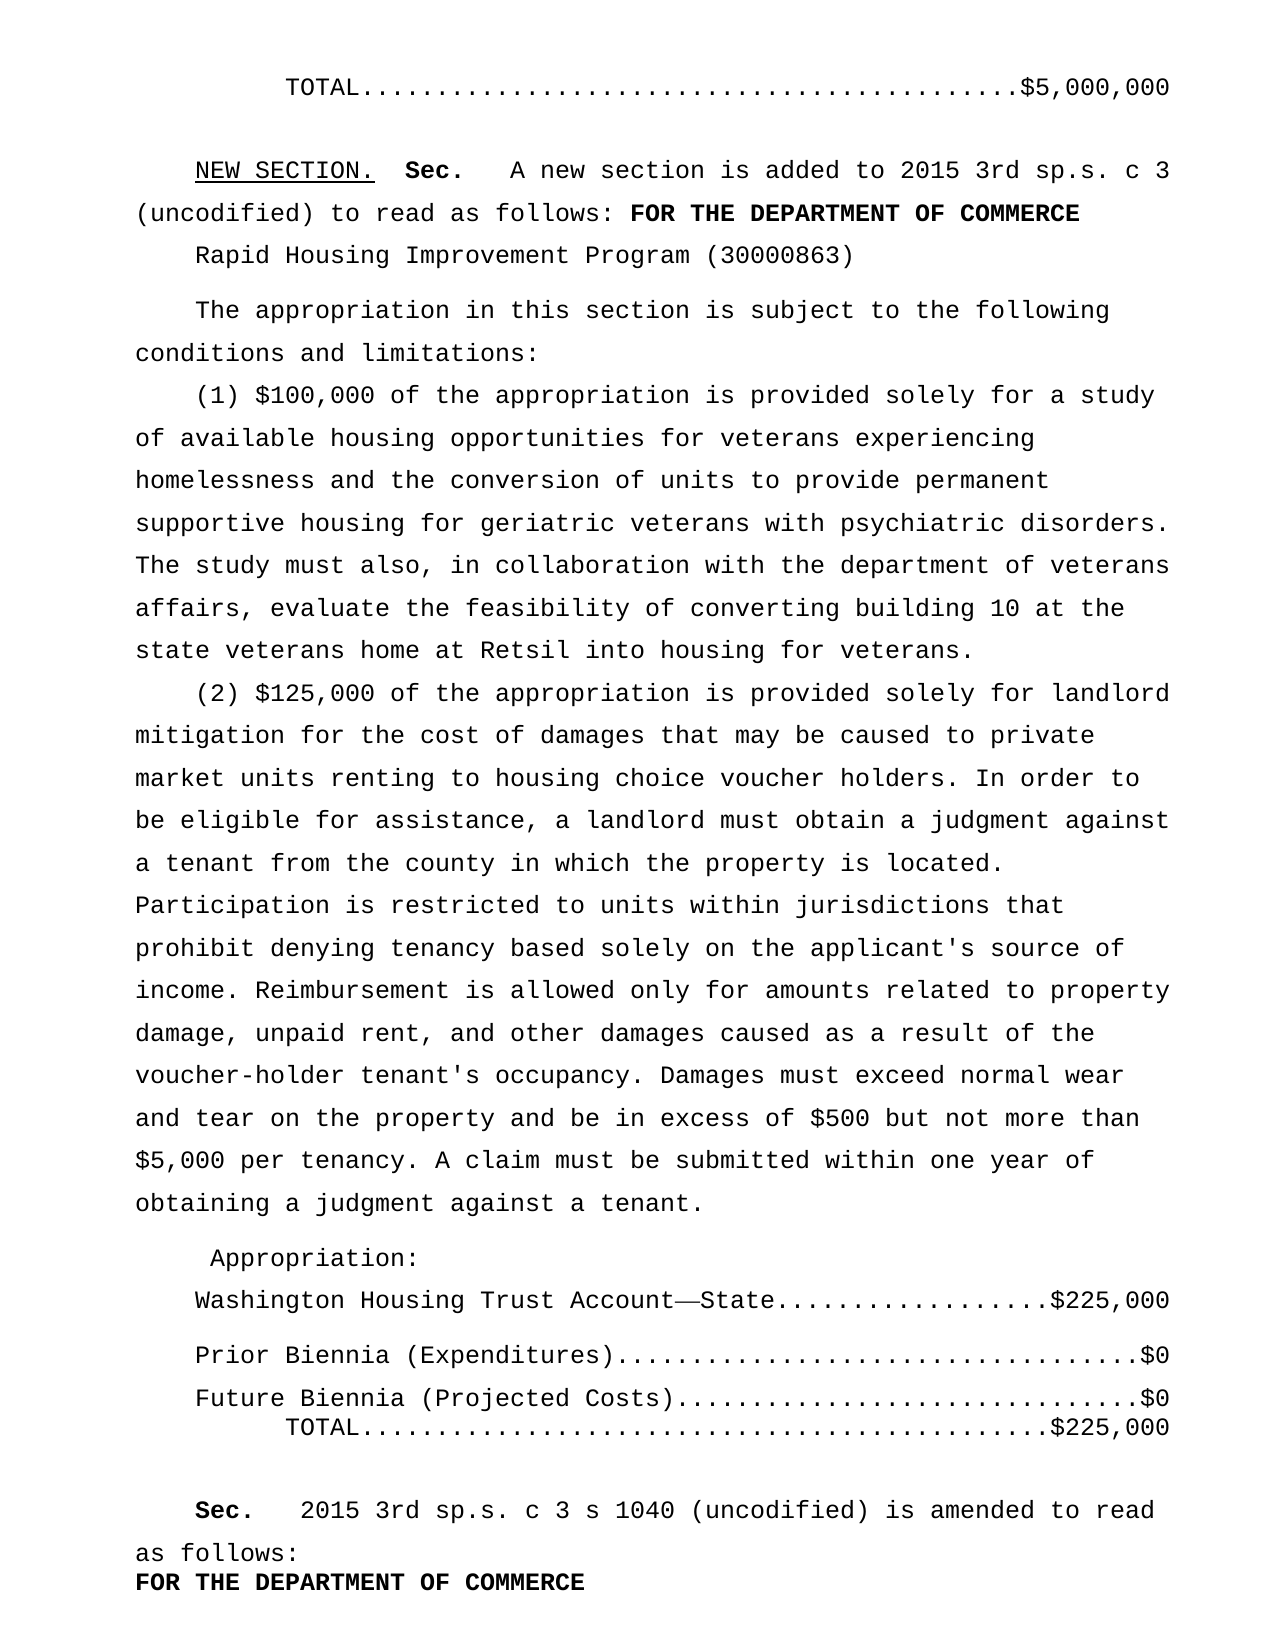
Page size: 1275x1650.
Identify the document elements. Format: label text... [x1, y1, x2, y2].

text Future Biennia (Projected Costs) $0 [135, 1372, 1170, 1415]
text (1) $100,000 of the appropriation is provided solely for a study of available housing opportunities for veterans experiencing homelessness and the conversion of units to provide permanent supportive housing for geriatric veterans with psychiatric disorders. The study must also, in collaboration with the department of veterans affairs, evaluate the feasibility of converting building 10 at the state veterans home at Retsil into housing for veterans. [135, 370, 1170, 667]
text The appropriation in this section is subject to the following conditions and limitations: [135, 285, 1170, 370]
text Appropriation: [135, 1232, 1170, 1275]
text Rapid Housing Improvement Program (30000863) [135, 230, 1170, 272]
text Washington Housing Trust Account—State $225,000 [135, 1275, 1170, 1317]
text NEW SECTION. Sec. A new section is added to 2015 3rd sp.s. c 3 (uncodified) to read as follows: FOR THE DEPARTMENT OF COMMERCE [135, 145, 1170, 230]
text FOR THE DEPARTMENT OF COMMERCE [135, 1570, 1170, 1598]
text Sec. 2015 3rd sp.s. c 3 s 1040 (uncodified) is amended to read as follows: [135, 1485, 1170, 1570]
text (2) $125,000 of the appropriation is provided solely for landlord mitigation for the cost of damages that may be caused to private market units renting to housing choice voucher holders. In order to be eligible for assistance, a landlord must obtain a judgment against a tenant from the county in which the property is located. Participation is restricted to units within jurisdictions that prohibit denying tenancy based solely on the applicant's source of income. Reimbursement is allowed only for amounts related to property damage, unpaid rent, and other damages caused as a result of the voucher-holder tenant's occupancy. Damages must exceed normal wear and tear on the property and be in excess of $500 but not more than $5,000 per tenancy. A claim must be submitted within one year of obtaining a judgment against a tenant. [135, 667, 1170, 1220]
text TOTAL $5,000,000 [135, 75, 1170, 103]
text TOTAL $225,000 [135, 1415, 1170, 1443]
text Prior Biennia (Expenditures) $0 [135, 1330, 1170, 1372]
